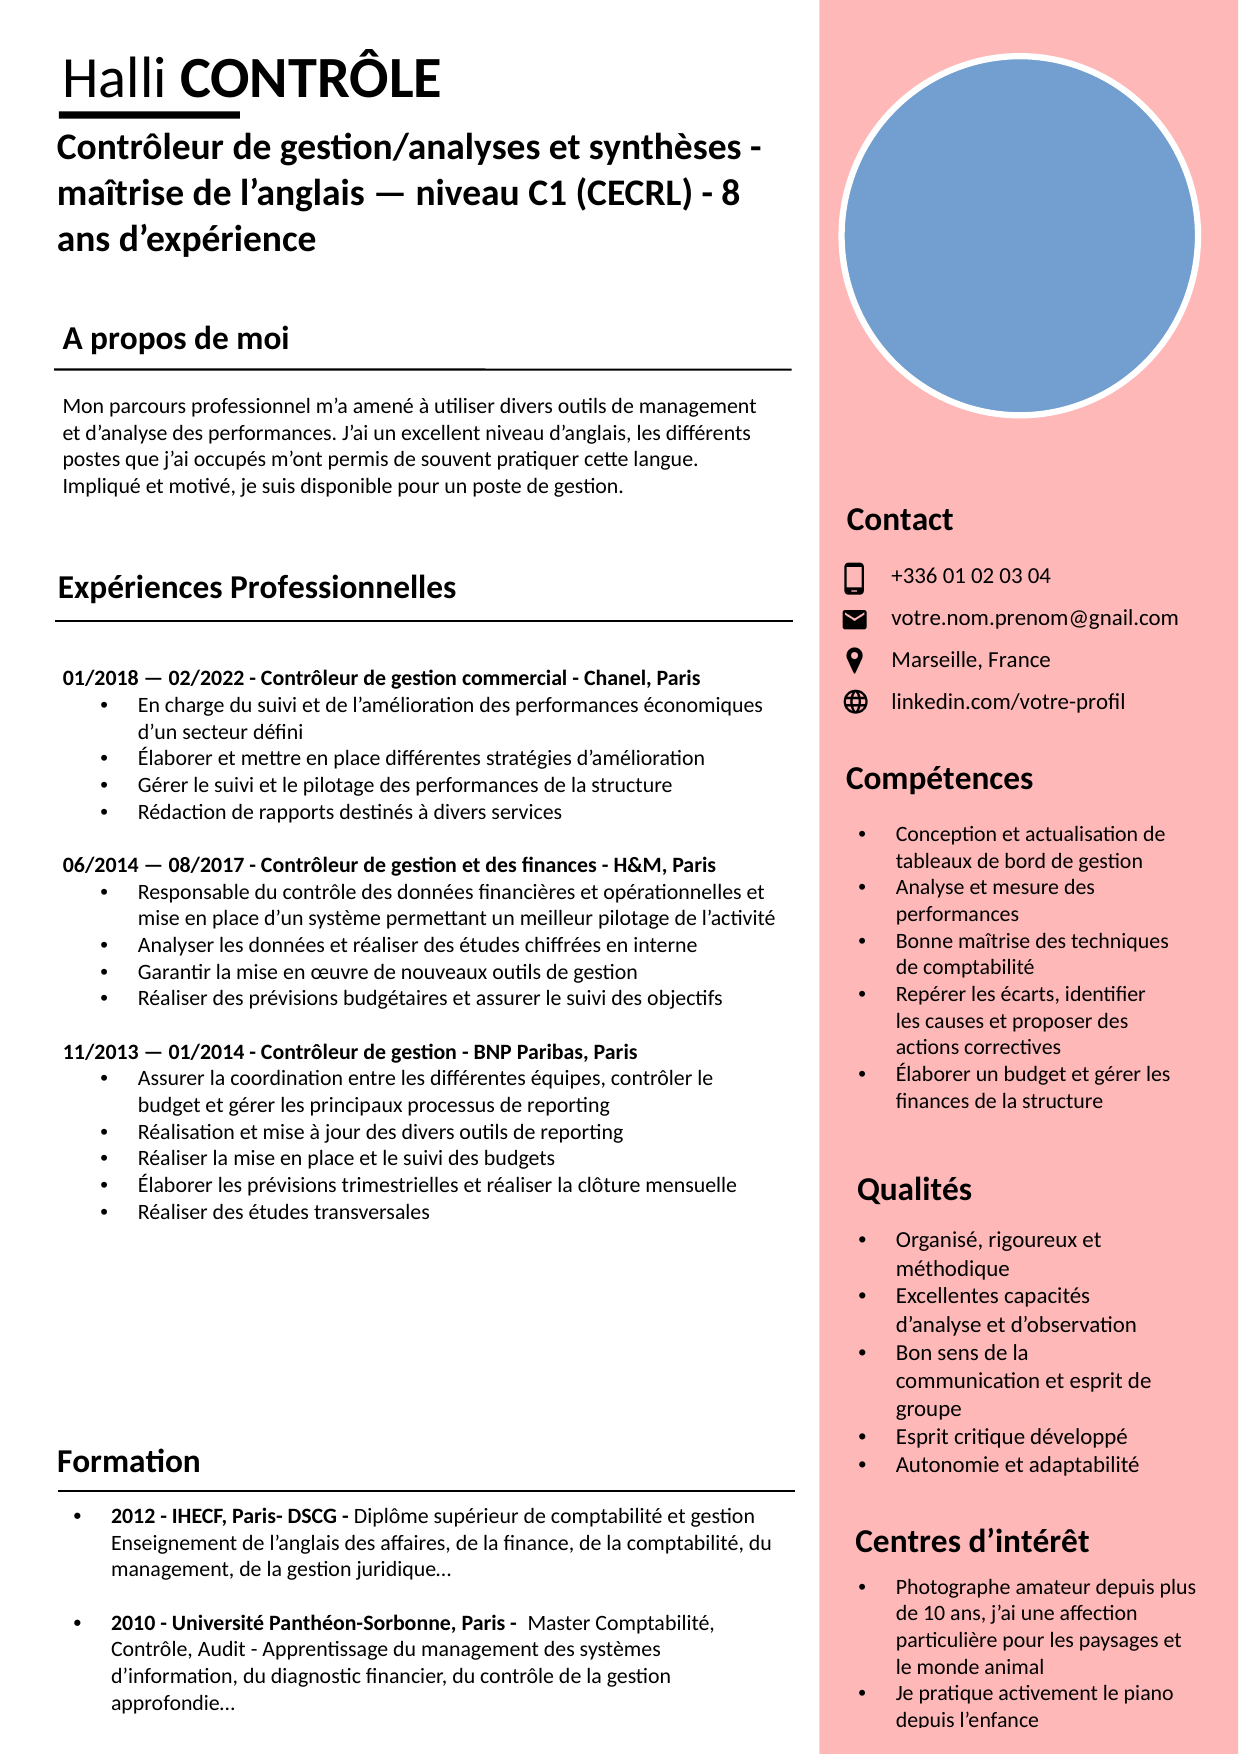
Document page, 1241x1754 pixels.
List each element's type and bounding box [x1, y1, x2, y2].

picture [840, 605, 869, 634]
picture [841, 687, 869, 716]
picture [837, 562, 871, 596]
picture [836, 642, 873, 679]
